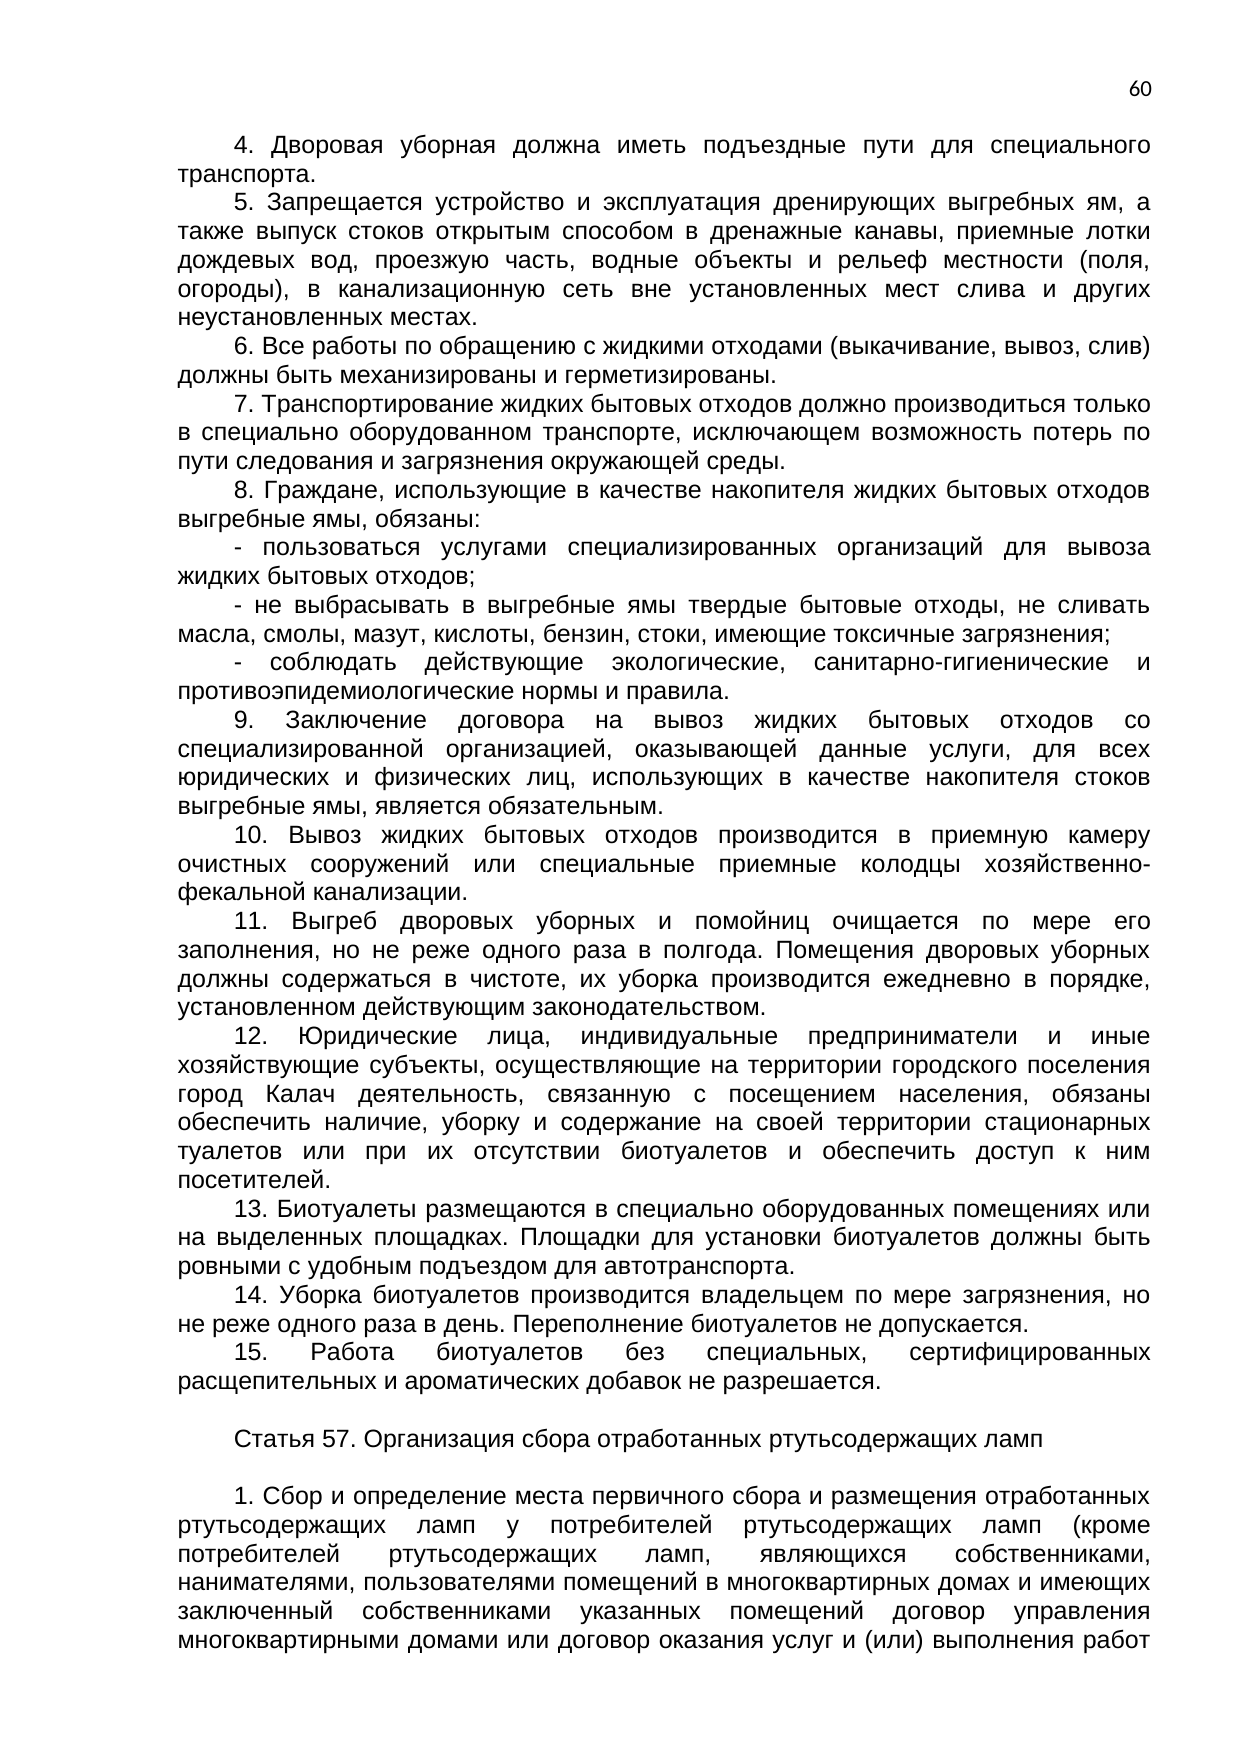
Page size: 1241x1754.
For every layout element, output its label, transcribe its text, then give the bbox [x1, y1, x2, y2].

text 15. Работа биотуалетов без специальных, сертифицированных расщепительных и ароматических добавок не разрешается. [177, 1337, 1152, 1395]
text 14. Уборка биотуалетов производится владельцем по мере загрязнения, но не реже одного раза в день. Переполнение биотуалетов не допускается. [177, 1280, 1152, 1337]
text 10. Вывоз жидких бытовых отходов производится в приемную камеру очистных сооружений или специальные приемные колодцы хозяйственно-фекальной канализации. [177, 820, 1152, 906]
text 4. Дворовая уборная должна иметь подъездные пути для специального транспорта. [177, 130, 1152, 187]
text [177, 1481, 1152, 1653]
text 6. Все работы по обращению с жидкими отходами (выкачивание, вывоз, слив) должны быть механизированы и герметизированы. [177, 331, 1152, 388]
text - соблюдать действующие экологические, санитарно-гигиенические и противоэпидемиологические нормы и правила. [177, 647, 1152, 705]
text 9. Заключение договора на вывоз жидких бытовых отходов со специализированной организацией, оказывающей данные услуги, для всех юридических и физических лиц, использующих в качестве накопителя стоков выгребные ямы, является обязательным. [177, 705, 1152, 820]
text 13. Биотуалеты размещаются в специально оборудованных помещениях или на выделенных площадках. Площадки для установки биотуалетов должны быть ровными с удобным подъездом для автотранспорта. [177, 1193, 1152, 1280]
text 7. Транспортирование жидких бытовых отходов должно производиться только в специально оборудованном транспорте, исключающем возможность потерь по пути следования и загрязнения окружающей среды. [177, 388, 1152, 475]
text 5. Запрещается устройство и эксплуатация дренирующих выгребных ям, а также выпуск стоков открытым способом в дренажные канавы, приемные лотки дождевых вод, проезжую часть, водные объекты и рельеф местности (поля, огороды), в канализационную сеть вне установленных мест слива и других неустановленных местах. [177, 187, 1152, 331]
text 12. Юридические лица, индивидуальные предприниматели и иные хозяйствующие субъекты, осуществляющие на территории городского поселения город Калач деятельность, связанную с посещением населения, обязаны обеспечить наличие, уборку и содержание на своей территории стационарных туалетов или при их отсутствии биотуалетов и обеспечить доступ к ним посетителей. [177, 1021, 1152, 1193]
text 8. Граждане, использующие в качестве накопителя жидких бытовых отходов выгребные ямы, обязаны: [177, 475, 1152, 532]
text - не выбрасывать в выгребные ямы твердые бытовые отходы, не сливать масла, смолы, мазут, кислоты, бензин, стоки, имеющие токсичные загрязнения; [177, 590, 1152, 647]
text - пользоваться услугами специализированных организаций для вывоза жидких бытовых отходов; [177, 532, 1152, 590]
text 11. Выгреб дворовых уборных и помойниц очищается по мере его заполнения, но не реже одного раза в полгода. Помещения дворовых уборных должны содержаться в чистоте, их уборка производится ежедневно в порядке, установленном действующим законодательством. [177, 906, 1152, 1021]
text Статья 57. Организация сбора отработанных ртутьсодержащих ламп [177, 1423, 1152, 1452]
